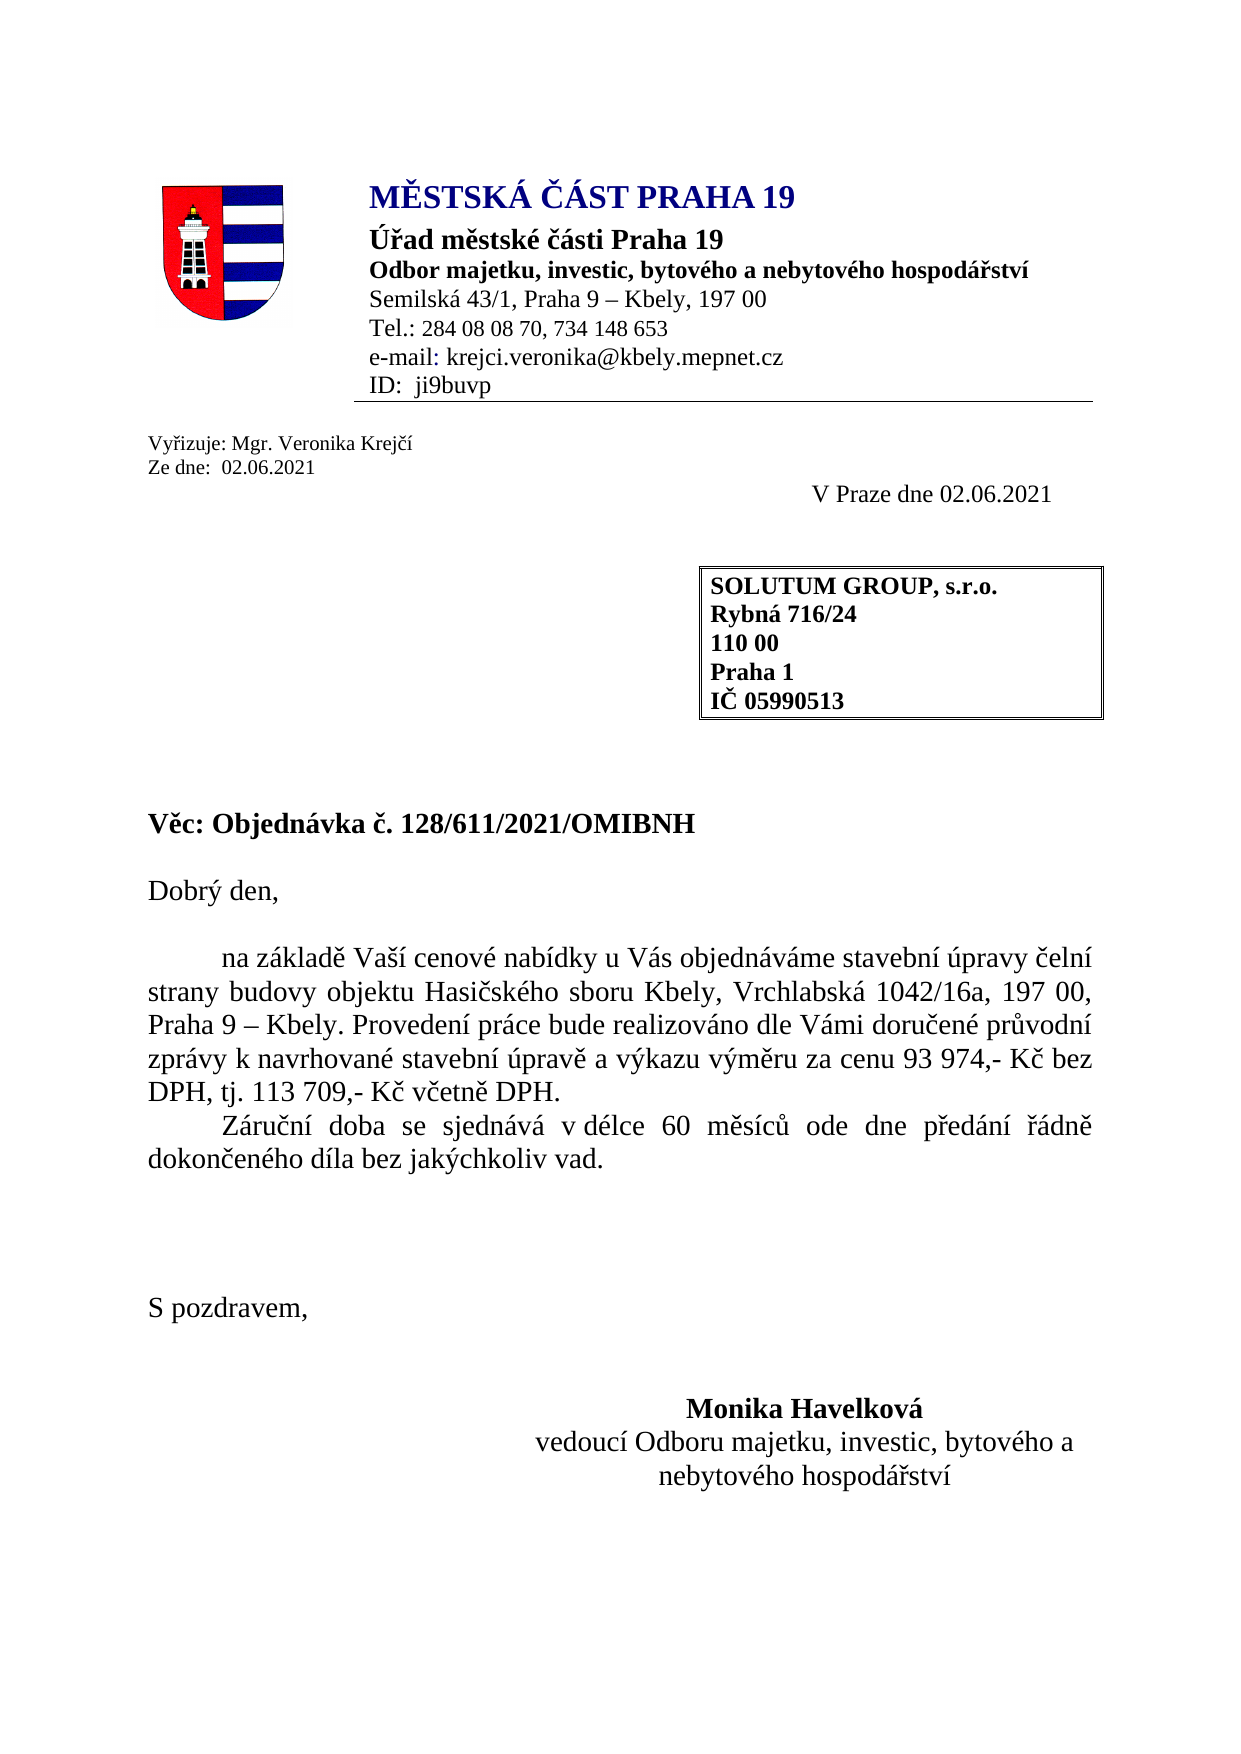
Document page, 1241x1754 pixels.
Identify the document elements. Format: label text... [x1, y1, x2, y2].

text nebytového hospodářství [516, 1458, 1093, 1491]
subtitle MĚSTSKÁ ČÁST PRAHA 19 [354, 177, 1093, 216]
text Odbor majetku, investic, bytového a nebytového hospodářství [354, 256, 1093, 284]
picture [155, 177, 293, 328]
text Ze dne: 02.06.2021 V Praze dne 02.06.2021 [148, 455, 1093, 508]
text Dobrý den, [148, 873, 1093, 907]
text Úřad městské části Praha 19 [354, 222, 1093, 256]
text ID: ji9buvp [354, 371, 1093, 401]
text Věc: Objednávka č. 128/611/2021/OMIBNH [148, 806, 1093, 840]
text 110 00 [702, 623, 1101, 652]
text vedoucí Odboru majetku, investic, bytového a [516, 1424, 1093, 1458]
text Záruční doba se sjednává v délce 60 měsíců ode dne předání řádně dokončeného díla bez jakýchkoliv vad. [148, 1108, 1093, 1175]
text SOLUTUM GROUP, s.r.o. [702, 569, 1101, 594]
text Tel.: 284 08 08 70, 734 148 653 [354, 313, 1093, 342]
text S pozdravem, [148, 1290, 1093, 1324]
text Vyřizuje: Mgr. Veronika Krejčí [148, 431, 1093, 455]
text na základě Vaší cenové nabídky u Vás objednáváme stavební úpravy čelní strany budovy objektu Hasičského sboru Kbely, Vrchlabská 1042/16a, 197 00, Praha 9 – Kbely. Provedení práce bude realizováno dle Vámi doručené průvodní zprávy k navrhované stavební úpravě a výkazu výměru za cenu 93 974,- Kč bez DPH, tj. 113 709,- Kč včetně DPH. [148, 940, 1093, 1108]
text e-mail: krejci.veronika@kbely.mepnet.cz [354, 342, 1093, 371]
text Monika Havelková [516, 1391, 1093, 1424]
text Semilská 43/1, Praha 9 – Kbely, 197 00 [354, 284, 1093, 313]
text Rybná 716/24 [702, 594, 1101, 623]
text IČ 05990513 [702, 681, 1101, 717]
text Praha 1 [702, 652, 1101, 681]
